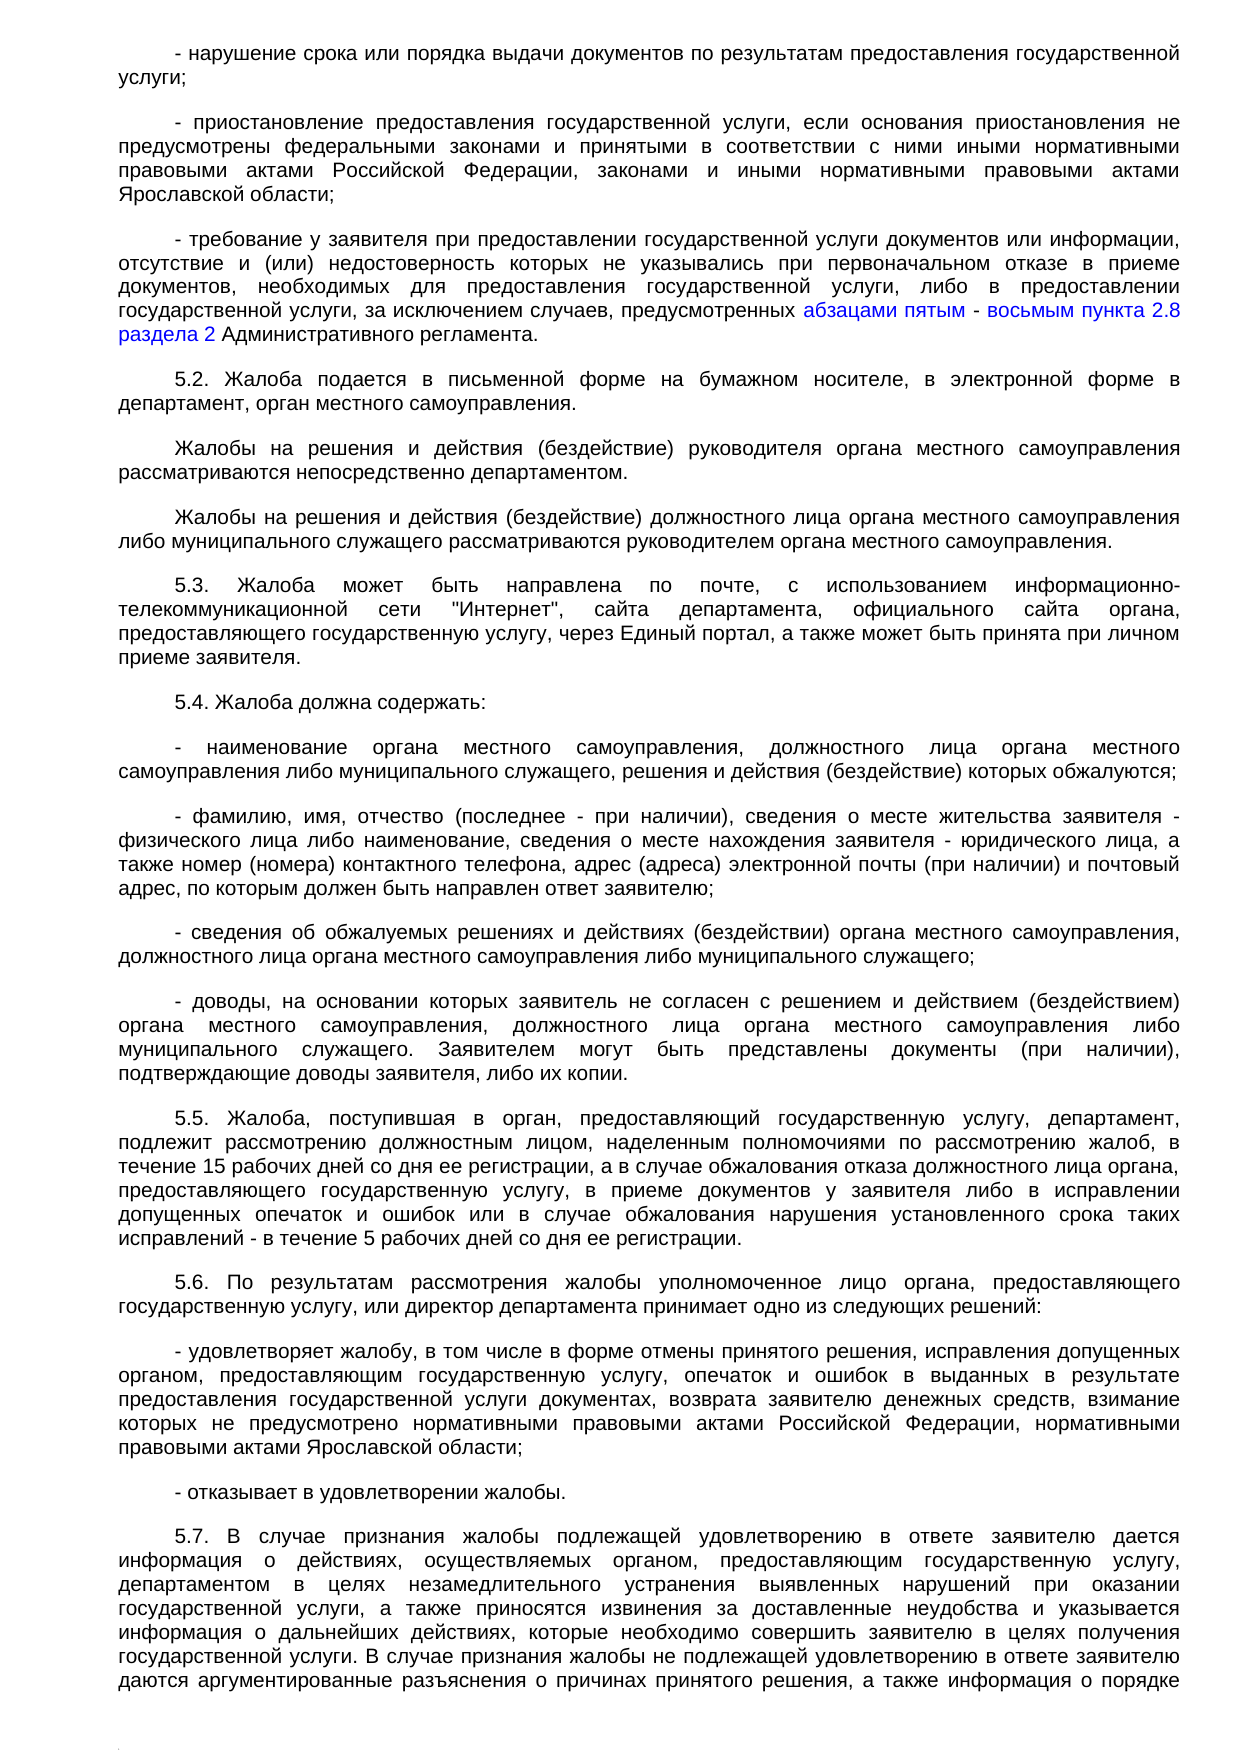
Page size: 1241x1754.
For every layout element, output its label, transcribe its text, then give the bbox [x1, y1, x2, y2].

text - наименование органа местного самоуправления, должностного лица органа местного самоуправления либо муниципального служащего, решения и действия (бездействие) которых обжалуются; [118, 735, 1181, 783]
text - требование у заявителя при предоставлении государственной услуги документов или информации, отсутствие и (или) недостоверность которых не указывались при первоначальном отказе в приеме документов, необходимых для предоставления государственной услуги, либо в предоставлении государственной услуги, за исключением случаев, предусмотренных абзацами пятым - восьмым пункта 2.8 раздела 2 Административного регламента. [118, 226, 1181, 346]
text 5.2. Жалоба подается в письменной форме на бумажном носителе, в электронной форме в департамент, орган местного самоуправления. [118, 367, 1181, 415]
text Жалобы на решения и действия (бездействие) должностного лица органа местного самоуправления либо муниципального служащего рассматриваются руководителем органа местного самоуправления. [118, 504, 1181, 552]
text - фамилию, имя, отчество (последнее - при наличии), сведения о месте жительства заявителя - физического лица либо наименование, сведения о месте нахождения заявителя - юридического лица, а также номер (номера) контактного телефона, адрес (адреса) электронной почты (при наличии) и почтовый адрес, по которым должен быть направлен ответ заявителю; [118, 803, 1181, 899]
text - нарушение срока или порядка выдачи документов по результатам предоставления государственной услуги; [118, 41, 1181, 89]
text - удовлетворяет жалобу, в том числе в форме отмены принятого решения, исправления допущенных органом, предоставляющим государственную услугу, опечаток и ошибок в выданных в результате предоставления государственной услуги документах, возврата заявителю денежных средств, взимание которых не предусмотрено нормативными правовыми актами Российской Федерации, нормативными правовыми актами Ярославской области; [118, 1339, 1181, 1459]
text 5.4. Жалоба должна содержать: [118, 690, 1181, 714]
text 5.6. По результатам рассмотрения жалобы уполномоченное лицо органа, предоставляющего государственную услугу, или директор департамента принимает одно из следующих решений: [118, 1270, 1181, 1318]
text - доводы, на основании которых заявитель не согласен с решением и действием (бездействием) органа местного самоуправления, должностного лица органа местного самоуправления либо муниципального служащего. Заявителем могут быть представлены документы (при наличии), подтверждающие доводы заявителя, либо их копии. [118, 989, 1181, 1085]
text - сведения об обжалуемых решениях и действиях (бездействии) органа местного самоуправления, должностного лица органа местного самоуправления либо муниципального служащего; [118, 920, 1181, 968]
text - отказывает в удовлетворении жалобы. [118, 1479, 1181, 1503]
text 5.5. Жалоба, поступившая в орган, предоставляющий государственную услугу, департамент, подлежит рассмотрению должностным лицом, наделенным полномочиями по рассмотрению жалоб, в течение 15 рабочих дней со дня ее регистрации, а в случае обжалования отказа должностного лица органа, предоставляющего государственную услугу, в приеме документов у заявителя либо в исправлении допущенных опечаток и ошибок или в случае обжалования нарушения установленного срока таких исправлений - в течение 5 рабочих дней со дня ее регистрации. [118, 1106, 1181, 1249]
text Жалобы на решения и действия (бездействие) руководителя органа местного самоуправления рассматриваются непосредственно департаментом. [118, 436, 1181, 484]
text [118, 1524, 1181, 1692]
text 5.3. Жалоба может быть направлена по почте, с использованием информационно-телекоммуникационной сети "Интернет", сайта департамента, официального сайта органа, предоставляющего государственную услугу, через Единый портал, а также может быть принята при личном приеме заявителя. [118, 573, 1181, 669]
text - приостановление предоставления государственной услуги, если основания приостановления не предусмотрены федеральными законами и принятыми в соответствии с ними иными нормативными правовыми актами Российской Федерации, законами и иными нормативными правовыми актами Ярославской области; [118, 110, 1181, 206]
